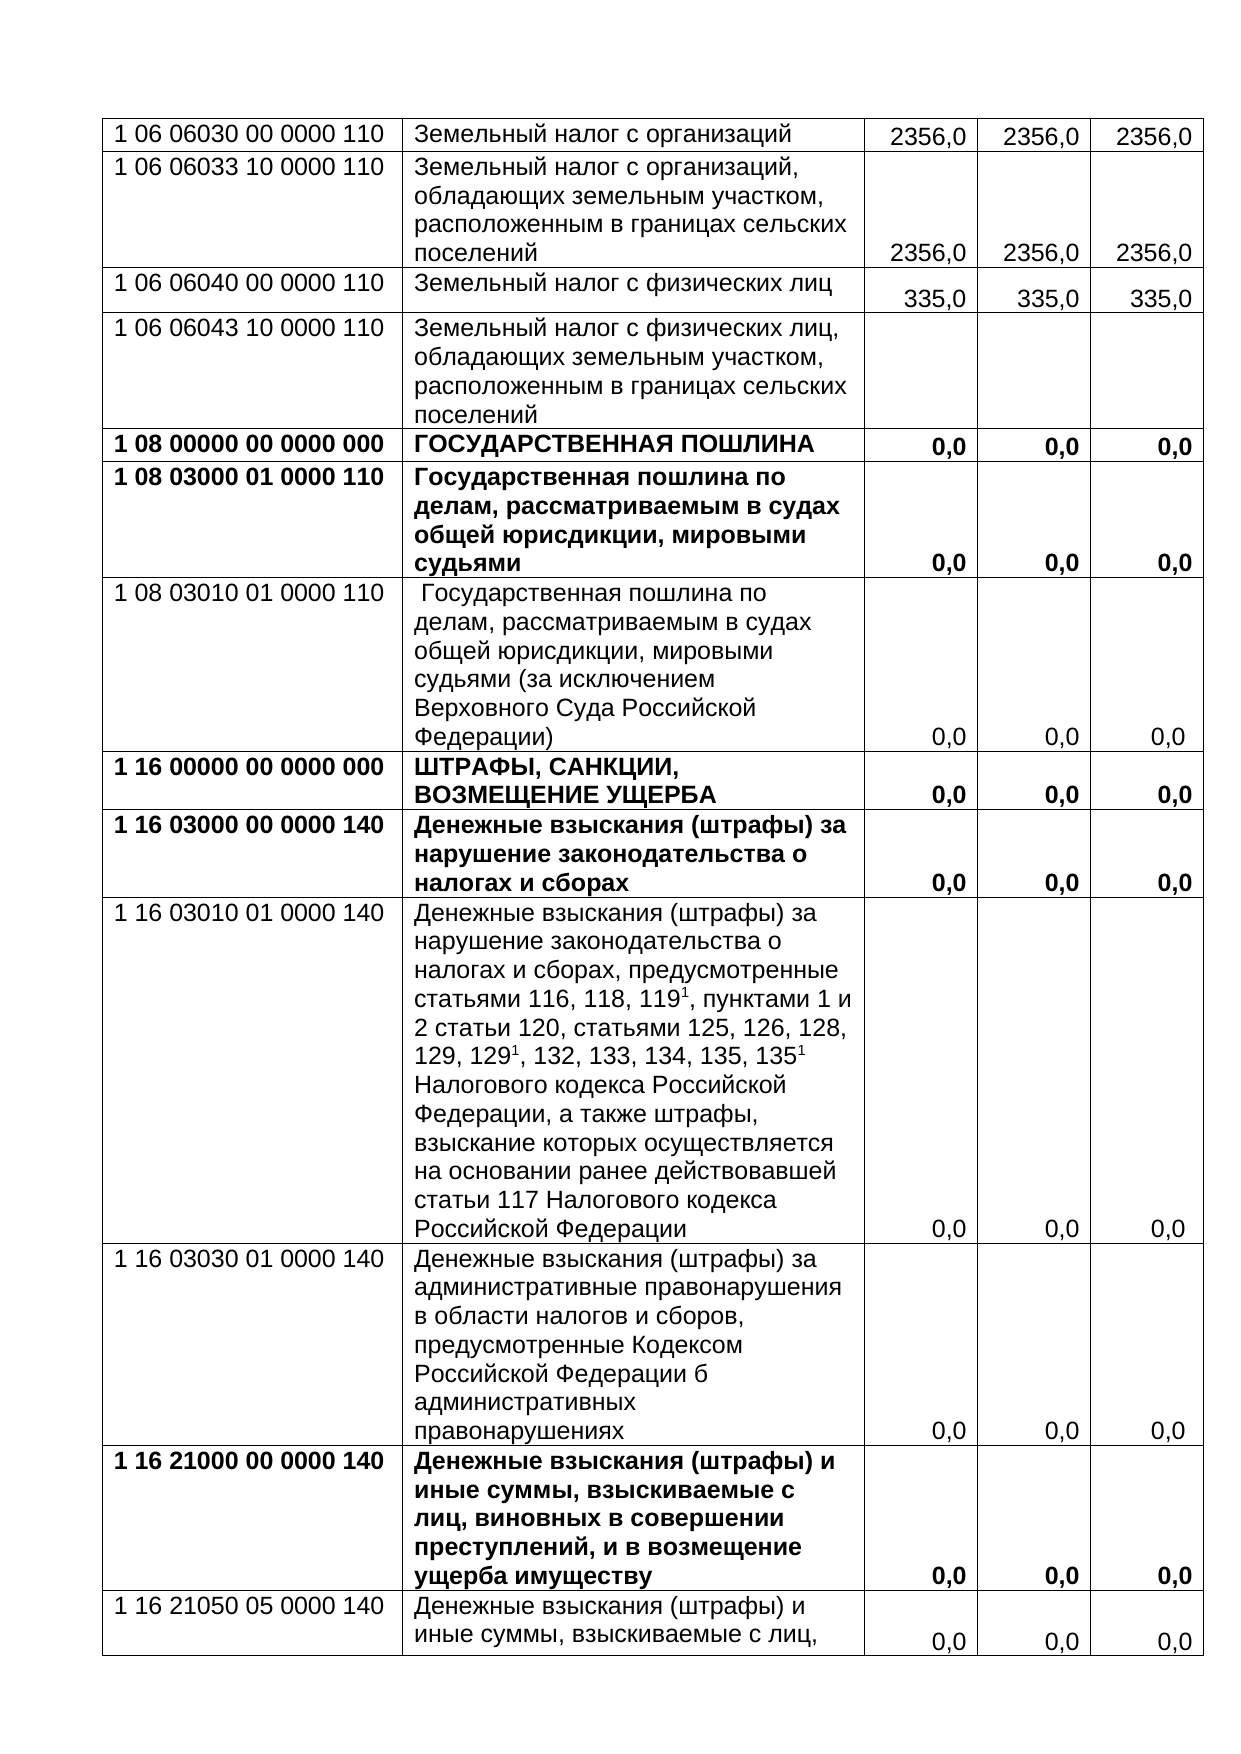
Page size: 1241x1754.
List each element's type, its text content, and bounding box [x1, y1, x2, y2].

table_cell 0,0 [1091, 752, 1203, 809]
table_cell Денежные взыскания (штрафы) и иные суммы, взыскиваемые с лиц, виновных в совершении преступлений, и в возмещение ущерба имуществу [403, 1446, 864, 1590]
table_cell 0,0 [978, 898, 1090, 1243]
table_cell 0,0 [1091, 1244, 1203, 1445]
table_cell 0,0 [1091, 462, 1203, 577]
table_cell 0,0 [865, 462, 977, 577]
table_cell 1 06 06033 10 0000 110 [103, 152, 402, 267]
table_cell 1 16 00000 00 0000 000 [103, 752, 402, 809]
table_cell 2356,0 [978, 119, 1090, 151]
table_cell 0,0 [1091, 898, 1203, 1243]
table_cell 2356,0 [1091, 119, 1203, 151]
table_cell 0,0 [978, 810, 1090, 897]
table_cell Земельный налог с физических лиц [403, 268, 864, 312]
table_cell 0,0 [1091, 429, 1203, 461]
table_cell 0,0 [978, 578, 1090, 751]
table_cell 2356,0 [978, 152, 1090, 267]
table_cell 335,0 [978, 268, 1090, 312]
table_cell 1 06 06040 00 0000 110 [103, 268, 402, 312]
table_cell 0,0 [865, 752, 977, 809]
table_cell 2356,0 [865, 119, 977, 151]
table_cell 0,0 [865, 429, 977, 461]
table_cell 0,0 [865, 1446, 977, 1590]
table_cell 335,0 [865, 268, 977, 312]
table_cell Денежные взыскания (штрафы) за административные правонарушения в области налогов и сборов, предусмотренные Кодексом Российской Федерации б административных правонарушениях [403, 1244, 864, 1445]
table_cell 1 08 03000 01 0000 110 [103, 462, 402, 577]
table_cell 2356,0 [1091, 152, 1203, 267]
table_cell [403, 1591, 864, 1655]
table_cell Государственная пошлина по делам, рассматриваемым в судах общей юрисдикции, мировыми судьями [403, 462, 864, 577]
table_cell 0,0 [978, 1244, 1090, 1445]
table_cell 0,0 [978, 1446, 1090, 1590]
table_cell 1 06 06043 10 0000 110 [103, 313, 402, 428]
table_cell [978, 313, 1090, 428]
table_cell Государственная пошлина по делам, рассматриваемым в судах общей юрисдикции, мировыми судьями (за исключением Верховного Суда Российской Федерации) [403, 578, 864, 751]
table_cell 0,0 [865, 810, 977, 897]
table_cell Земельный налог с организаций [403, 119, 864, 151]
table_cell 1 16 21000 00 0000 140 [103, 1446, 402, 1590]
table_cell 2356,0 [865, 152, 977, 267]
table_cell ГОСУДАРСТВЕННАЯ ПОШЛИНА [403, 429, 864, 461]
table_cell 335,0 [1091, 268, 1203, 312]
table_cell 0,0 [865, 1591, 977, 1655]
table_cell 0,0 [978, 429, 1090, 461]
table_cell 1 16 03010 01 0000 140 [103, 898, 402, 1243]
table_cell Денежные взыскания (штрафы) за нарушение законодательства о налогах и сборах, предусмотренные статьями 116, 118, 1191, пунктами 1 и 2 статьи 120, статьями 125, 126, 128, 129, 1291, 132, 133, 134, 135, 1351 Налогового кодекса Российской Федерации, а также штрафы, взыскание которых осуществляется на основании ранее действовавшей статьи 117 Налогового кодекса Российской Федерации [403, 898, 864, 1243]
table_cell 1 08 03010 01 0000 110 [103, 578, 402, 751]
table_cell 0,0 [865, 578, 977, 751]
table_cell [865, 313, 977, 428]
table_cell Денежные взыскания (штрафы) за нарушение законодательства о налогах и сборах [403, 810, 864, 897]
table_cell [1091, 313, 1203, 428]
table_cell 0,0 [978, 752, 1090, 809]
table_cell 0,0 [1091, 578, 1203, 751]
table_cell 1 08 00000 00 0000 000 [103, 429, 402, 461]
table_cell 0,0 [1091, 1446, 1203, 1590]
table_cell 0,0 [865, 1244, 977, 1445]
table_cell Земельный налог с физических лиц, обладающих земельным участком, расположенным в границах сельских поселений [403, 313, 864, 428]
table_cell ШТРАФЫ, САНКЦИИ, ВОЗМЕЩЕНИЕ УЩЕРБА [403, 752, 864, 809]
table_cell Земельный налог с организаций, обладающих земельным участком, расположенным в границах сельских поселений [403, 152, 864, 267]
table_cell 0,0 [1091, 810, 1203, 897]
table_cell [103, 1591, 402, 1655]
table_cell 0,0 [978, 1591, 1090, 1655]
table_cell 0,0 [1091, 1591, 1203, 1655]
table_cell 0,0 [978, 462, 1090, 577]
table_cell 1 16 03030 01 0000 140 [103, 1244, 402, 1445]
table_cell 1 16 03000 00 0000 140 [103, 810, 402, 897]
table_cell 1 06 06030 00 0000 110 [103, 119, 402, 151]
table_cell 0,0 [865, 898, 977, 1243]
